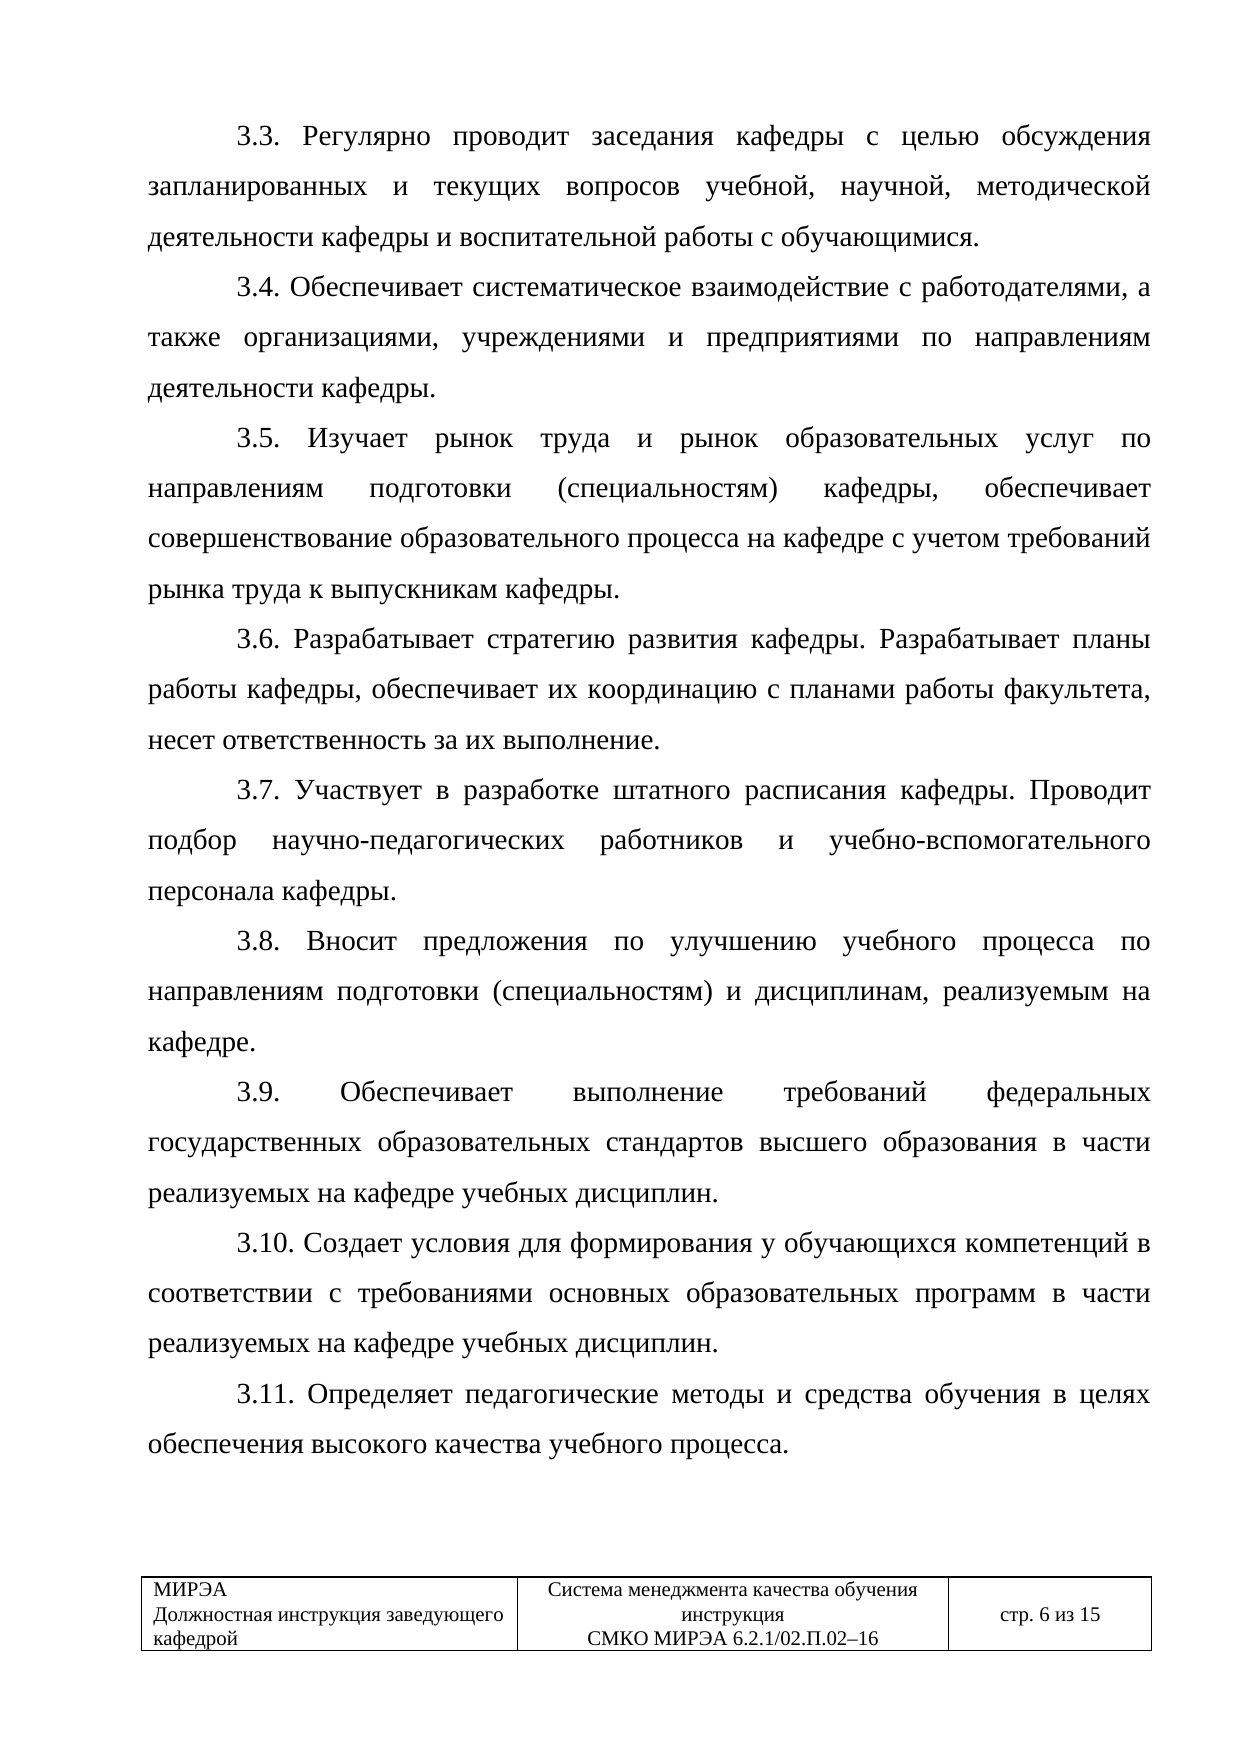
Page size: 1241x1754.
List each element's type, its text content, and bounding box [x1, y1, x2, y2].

text 3.10. Создает условия для формирования у обучающихся компетенций в соответствии с требованиями основных образовательных программ в части реализуемых на кафедре учебных дисциплин. [148, 1225, 1152, 1359]
text 3.6. Разрабатывает стратегию развития кафедры. Разрабатывает планы работы кафедры, обеспечивает их координацию с планами работы факультета, несет ответственность за их выполнение. [148, 621, 1152, 755]
text 3.9. Обеспечивает выполнение требований федеральных государственных образовательных стандартов высшего образования в части реализуемых на кафедре учебных дисциплин. [148, 1074, 1152, 1208]
text 3.3. Регулярно проводит заседания кафедры с целью обсуждения запланированных и текущих вопросов учебной, научной, методической деятельности кафедры и воспитательной работы с обучающимися. [148, 118, 1152, 252]
text 3.11. Определяет педагогические методы и средства обучения в целях обеспечения высокого качества учебного процесса. [148, 1376, 1152, 1460]
text 3.8. Вносит предложения по улучшению учебного процесса по направлениям подготовки (специальностям) и дисциплинам, реализуемым на кафедре. [148, 923, 1152, 1057]
text 3.4. Обеспечивает систематическое взаимодействие с работодателями, а также организациями, учреждениями и предприятиями по направлениям деятельности кафедры. [148, 269, 1152, 403]
text 3.7. Участвует в разработке штатного расписания кафедры. Проводит подбор научно-педагогических работников и учебно-вспомогательного персонала кафедры. [148, 772, 1152, 906]
text 3.5. Изучает рынок труда и рынок образовательных услуг по направлениям подготовки (специальностям) кафедры, обеспечивает совершенствование образовательного процесса на кафедре с учетом требований рынка труда к выпускникам кафедры. [148, 420, 1152, 604]
